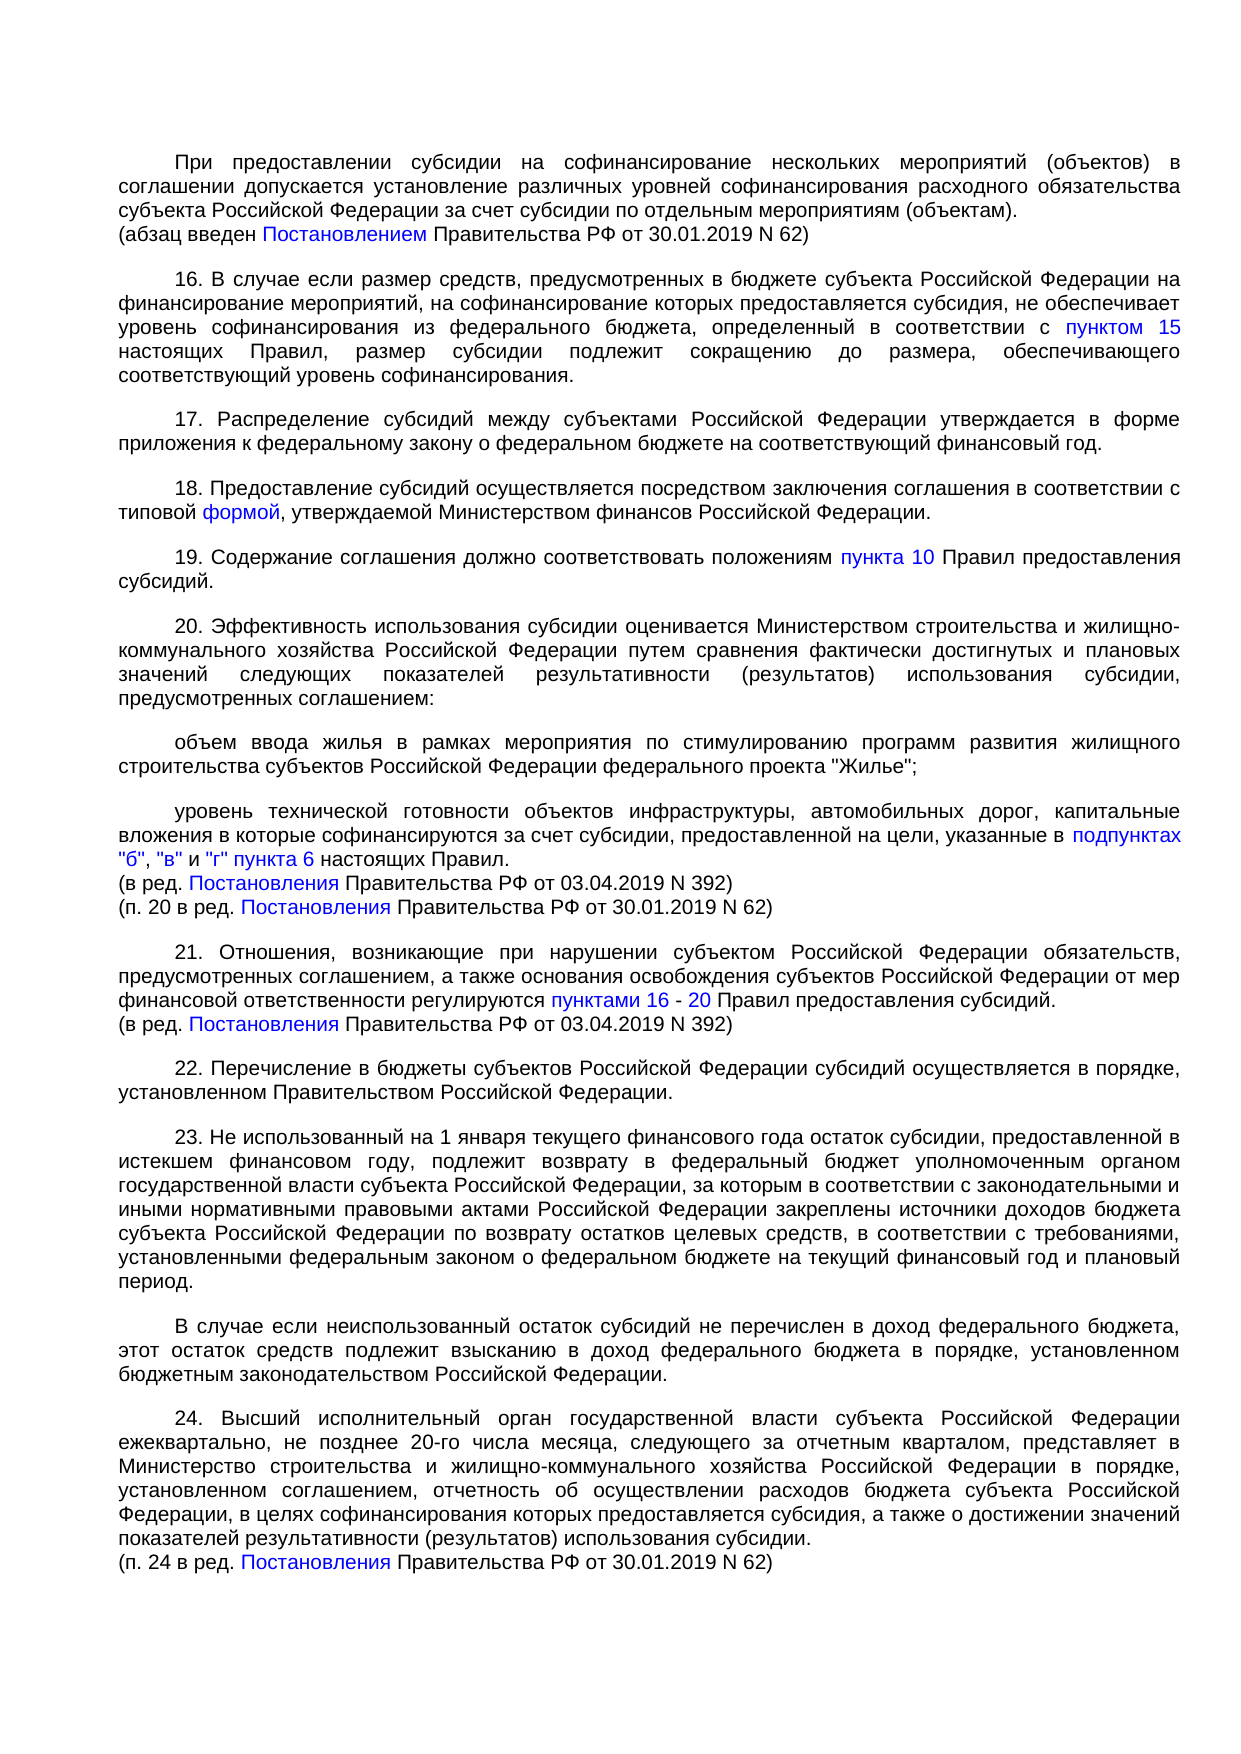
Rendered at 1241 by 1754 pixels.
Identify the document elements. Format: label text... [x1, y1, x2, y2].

text уровень технической готовности объектов инфраструктуры, автомобильных дорог, капитальные вложения в которые софинансируются за счет субсидии, предоставленной на цели, указанные в подпунктах "б", "в" и "г" пункта 6 настоящих Правил. [118, 799, 1181, 871]
text (в ред. Постановления Правительства РФ от 03.04.2019 N 392) [118, 1011, 1181, 1035]
text 16. В случае если размер средств, предусмотренных в бюджете субъекта Российской Федерации на финансирование мероприятий, на софинансирование которых предоставляется субсидия, не обеспечивает уровень софинансирования из федерального бюджета, определенный в соответствии с пунктом 15 настоящих Правил, размер субсидии подлежит сокращению до размера, обеспечивающего соответствующий уровень софинансирования. [118, 267, 1181, 386]
text (п. 20 в ред. Постановления Правительства РФ от 30.01.2019 N 62) [118, 895, 1181, 919]
text 23. Не использованный на 1 января текущего финансового года остаток субсидии, предоставленной в истекшем финансовом году, подлежит возврату в федеральный бюджет уполномоченным органом государственной власти субъекта Российской Федерации, за которым в соответствии с законодательными и иными нормативными правовыми актами Российской Федерации закреплены источники доходов бюджета субъекта Российской Федерации по возврату остатков целевых средств, в соответствии с требованиями, установленными федеральным законом о федеральном бюджете на текущий финансовый год и плановый период. [118, 1125, 1181, 1293]
text 20. Эффективность использования субсидии оценивается Министерством строительства и жилищно-коммунального хозяйства Российской Федерации путем сравнения фактически достигнутых и плановых значений следующих показателей результативности (результатов) использования субсидии, предусмотренных соглашением: [118, 613, 1181, 709]
text 18. Предоставление субсидий осуществляется посредством заключения соглашения в соответствии с типовой формой, утверждаемой Министерством финансов Российской Федерации. [118, 476, 1181, 524]
text 19. Содержание соглашения должно соответствовать положениям пункта 10 Правил предоставления субсидий. [118, 545, 1181, 593]
text 21. Отношения, возникающие при нарушении субъектом Российской Федерации обязательств, предусмотренных соглашением, а также основания освобождения субъектов Российской Федерации от мер финансовой ответственности регулируются пунктами 16 - 20 Правил предоставления субсидий. [118, 939, 1181, 1011]
text (абзац введен Постановлением Правительства РФ от 30.01.2019 N 62) [118, 222, 1181, 246]
text 17. Распределение субсидий между субъектами Российской Федерации утверждается в форме приложения к федеральному закону о федеральном бюджете на соответствующий финансовый год. [118, 407, 1181, 455]
text 24. Высший исполнительный орган государственной власти субъекта Российской Федерации ежеквартально, не позднее 20-го числа месяца, следующего за отчетным кварталом, представляет в Министерство строительства и жилищно-коммунального хозяйства Российской Федерации в порядке, установленном соглашением, отчетность об осуществлении расходов бюджета субъекта Российской Федерации, в целях софинансирования которых предоставляется субсидия, а также о достижении значений показателей результативности (результатов) использования субсидии. [118, 1406, 1181, 1550]
text (в ред. Постановления Правительства РФ от 03.04.2019 N 392) [118, 871, 1181, 895]
text объем ввода жилья в рамках мероприятия по стимулированию программ развития жилищного строительства субъектов Российской Федерации федерального проекта "Жилье"; [118, 730, 1181, 778]
text В случае если неиспользованный остаток субсидий не перечислен в доход федерального бюджета, этот остаток средств подлежит взысканию в доход федерального бюджета в порядке, установленном бюджетным законодательством Российской Федерации. [118, 1313, 1181, 1385]
text (п. 24 в ред. Постановления Правительства РФ от 30.01.2019 N 62) [118, 1550, 1181, 1574]
text 22. Перечисление в бюджеты субъектов Российской Федерации субсидий осуществляется в порядке, установленном Правительством Российской Федерации. [118, 1056, 1181, 1104]
text При предоставлении субсидии на софинансирование нескольких мероприятий (объектов) в соглашении допускается установление различных уровней софинансирования расходного обязательства субъекта Российской Федерации за счет субсидии по отдельным мероприятиям (объектам). [118, 150, 1181, 222]
